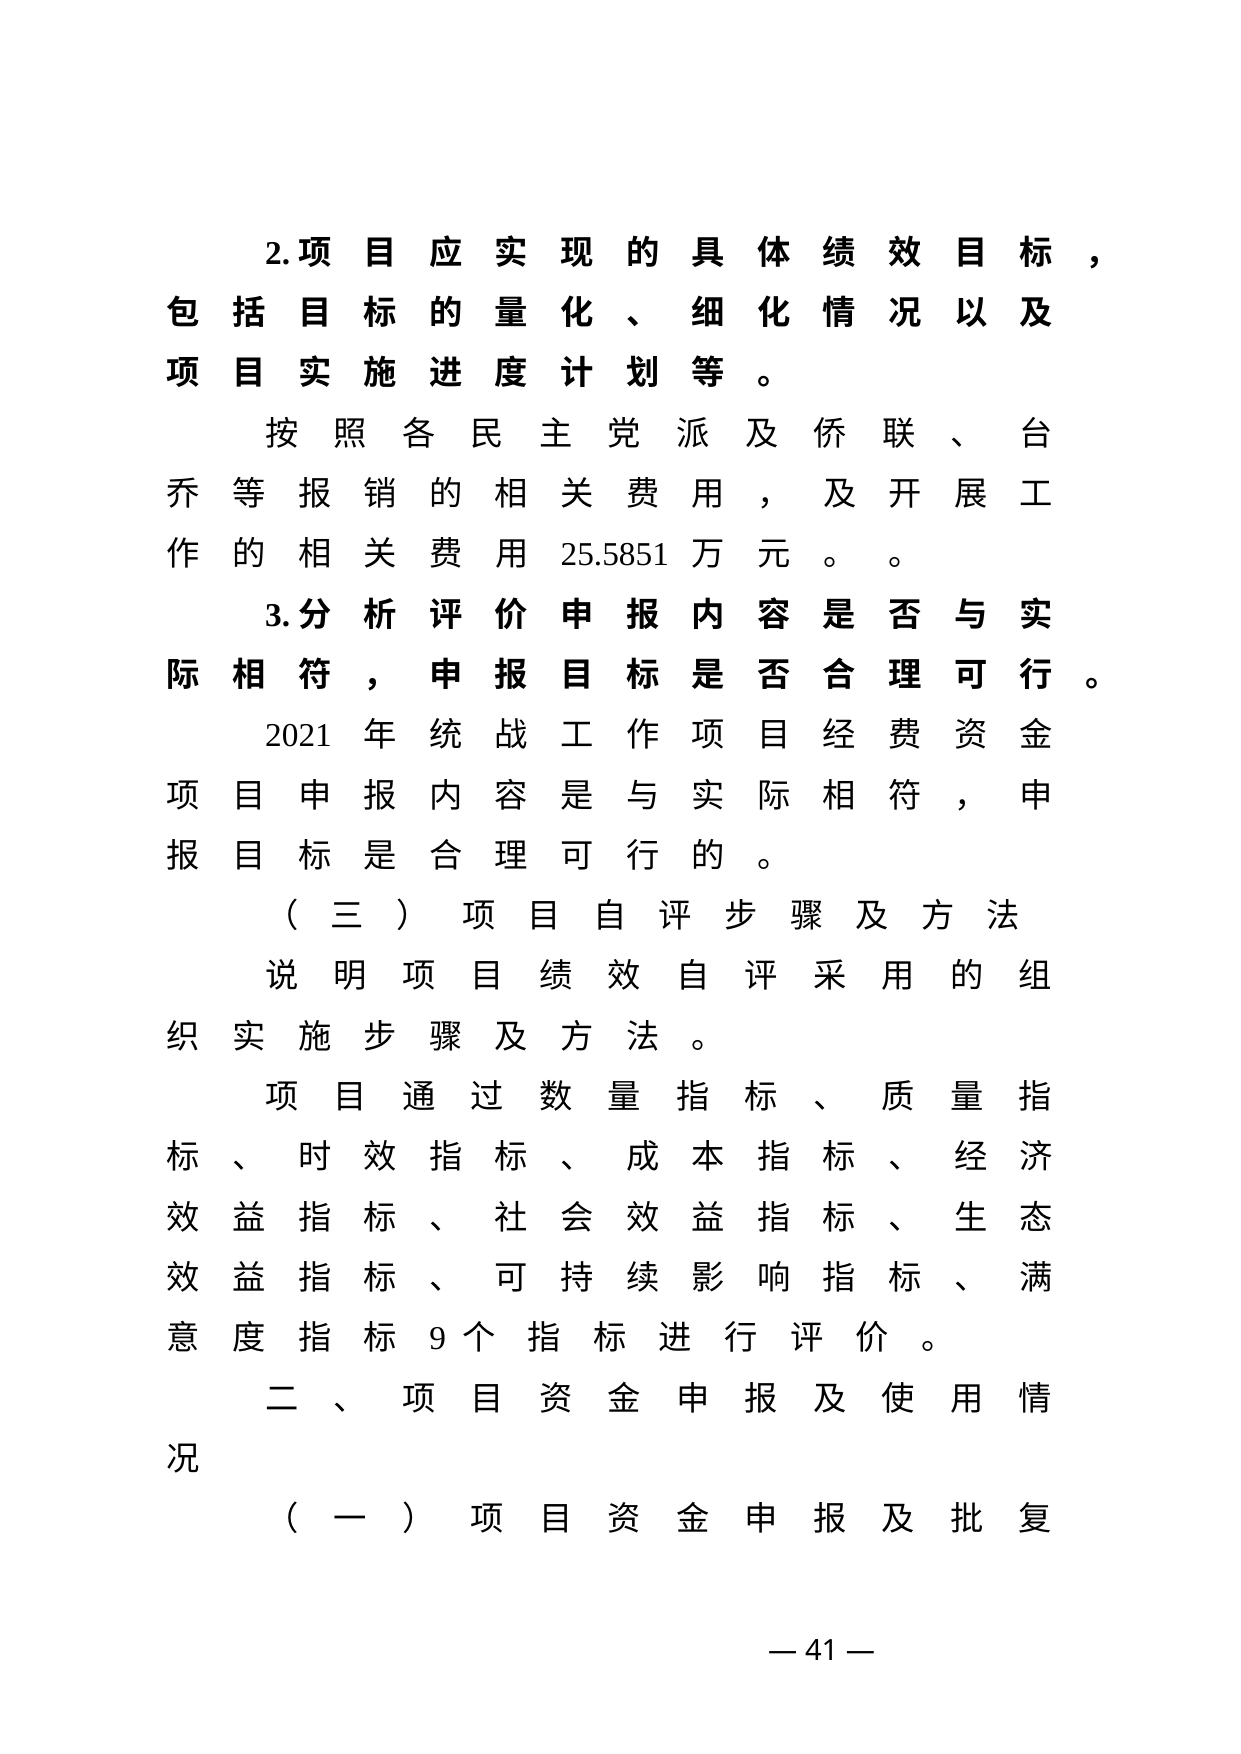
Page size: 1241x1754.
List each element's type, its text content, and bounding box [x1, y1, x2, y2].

text 二、项目资金申报及使用情况 [167, 1365, 1085, 1486]
text 说明项目绩效自评采用的组织实施步骤及方法。 [167, 943, 1085, 1064]
text 2021年统战工作项目经费资金项目申报内容是与实际相符，申报目标是合理可行的。 [167, 702, 1085, 883]
text （一）项目资金申报及批复情况 [167, 1486, 1085, 1546]
text 项目通过数量指标、质量指标、时效指标、成本指标、经济效益指标、社会效益指标、生态效益指标、可持续影响指标、满意度指标9个指标进行评价。 [167, 1064, 1085, 1365]
text （三）项目自评步骤及方法 [167, 883, 1085, 943]
text 2.项目应实现的具体绩效目标，包括目标的量化、细化情况以及项目实施进度计划等。 [167, 219, 1085, 400]
text 按照各民主党派及侨联、台乔等报销的相关费用，及开展工作的相关费用25.5851万元。。 [167, 400, 1085, 581]
text 3.分析评价申报内容是否与实际相符，申报目标是否合理可行。 [167, 581, 1085, 702]
